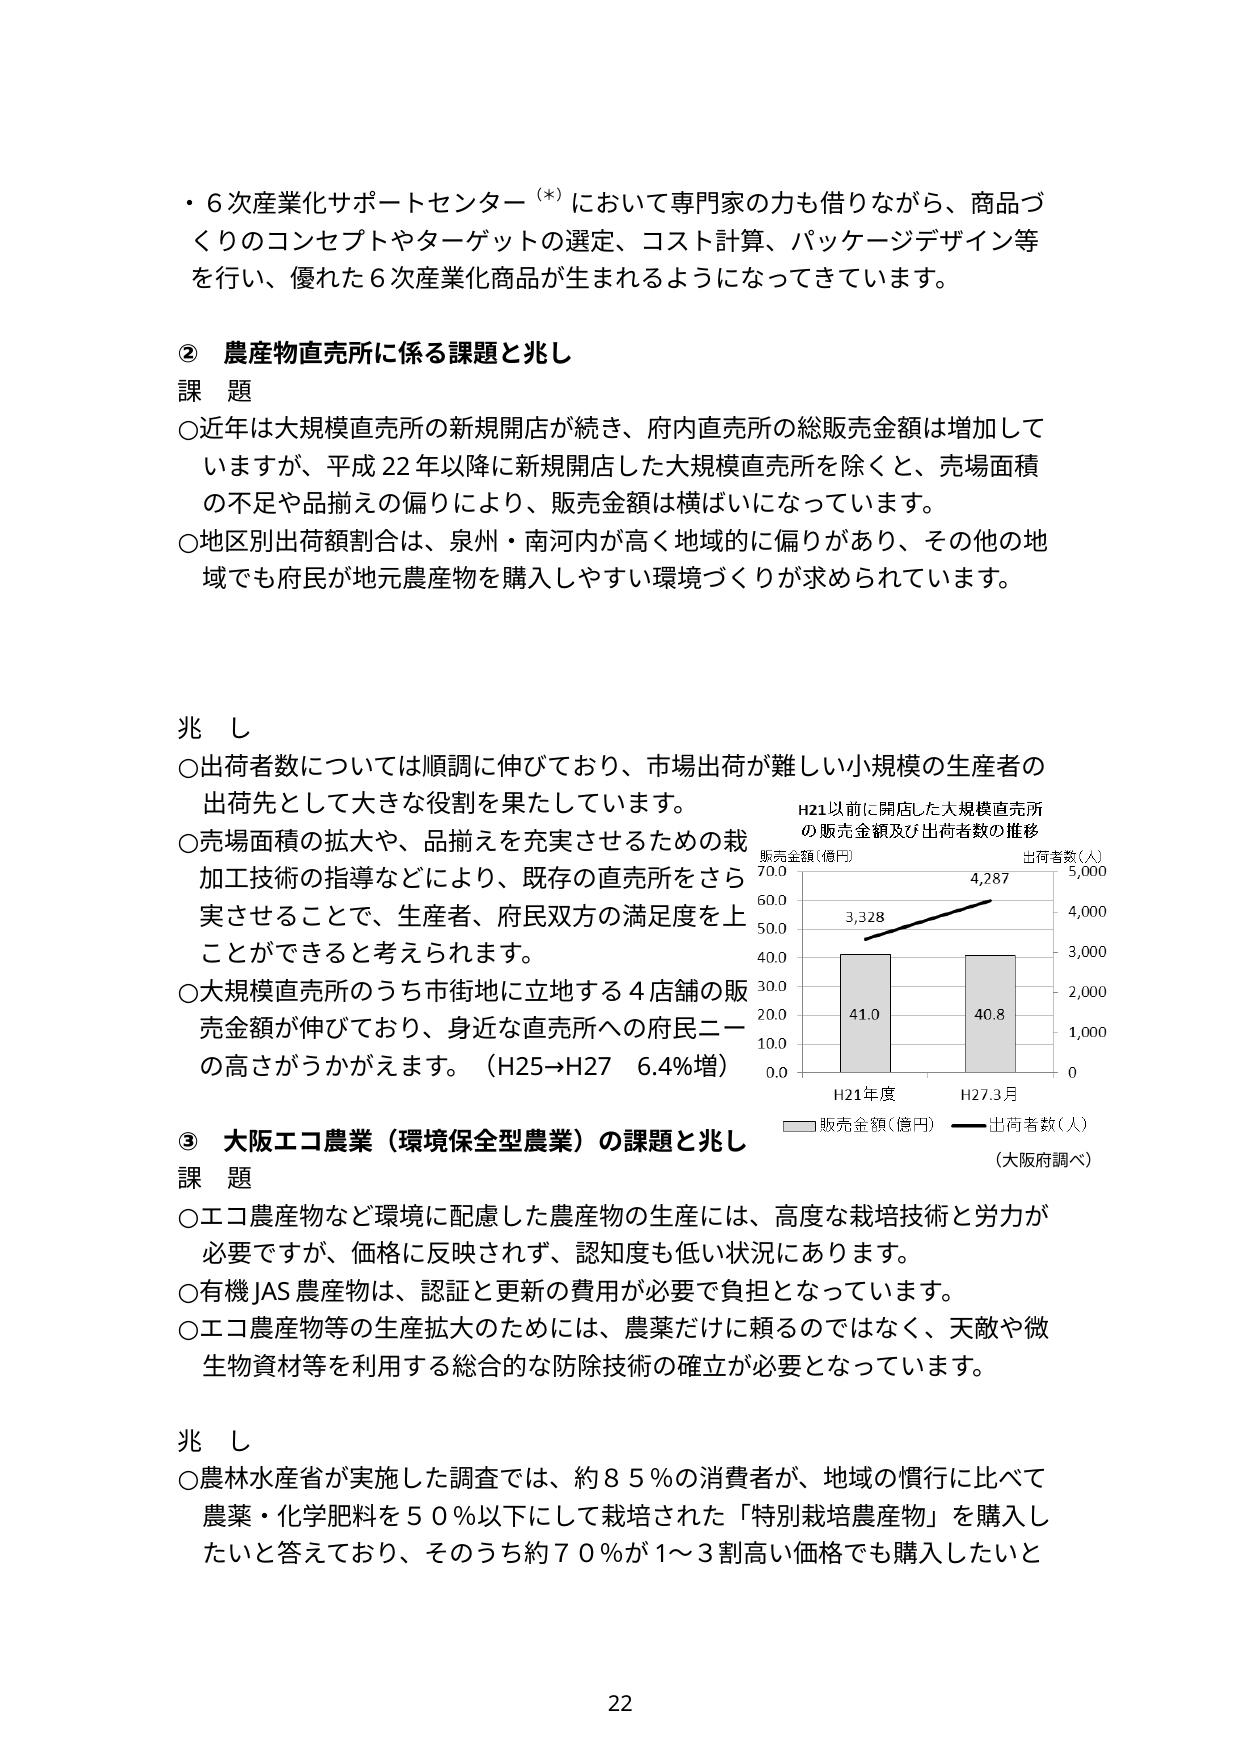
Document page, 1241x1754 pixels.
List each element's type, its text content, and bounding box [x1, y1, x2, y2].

text ・６次産業化サポートセンター（＊）において専門家の力も借りながら、商品づくりのコンセプトやターゲットの選定、コスト計算、パッケージデザイン等を行い、優れた６次産業化商品が生まれるようになってきています。 [177, 183, 1063, 296]
text 加工技術の指導などにより、既存の直売所をさらに充 [199, 858, 746, 896]
text 課 題 [177, 1158, 1063, 1196]
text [177, 1458, 1063, 1571]
text ○大規模直売所のうち市街地に立地する４店舗の販 [177, 971, 746, 1008]
text 兆 し [177, 1421, 1063, 1458]
text ことができると考えられます。 [199, 933, 746, 971]
text 実させることで、生産者、府民双方の満足度を上げる [199, 896, 746, 933]
text ○出荷者数については順調に伸びており、市場出荷が難しい小規模の生産者の出荷先として大きな役割を果たしています。 [177, 746, 1063, 821]
picture [746, 793, 1117, 1156]
text ○エコ農産物等の生産拡大のためには、農薬だけに頼るのではなく、天敵や微生物資材等を利用する総合的な防除技術の確立が必要となっています。 [177, 1308, 1063, 1383]
text 兆 し [177, 708, 1063, 746]
text 売金額が伸びており、身近な直売所への府民ニーズ [199, 1008, 746, 1046]
text の高さがうかがえます。（H25→H27 6.4%増） [199, 1046, 746, 1083]
text ○近年は大規模直売所の新規開店が続き、府内直売所の総販売金額は増加していますが、平成22年以降に新規開店した大規模直売所を除くと、売場面積の不足や品揃えの偏りにより、販売金額は横ばいになっています。 [177, 408, 1063, 521]
text 課 題 [177, 371, 1063, 408]
text ○エコ農産物など環境に配慮した農産物の生産には、高度な栽培技術と労力が必要ですが、価格に反映されず、認知度も低い状況にあります。 [177, 1196, 1063, 1271]
text ③ 大阪エコ農業（環境保全型農業）の課題と兆し [177, 1121, 997, 1158]
text ○売場面積の拡大や、品揃えを充実させるための栽培・ [177, 821, 746, 858]
text ② 農産物直売所に係る課題と兆し [177, 333, 1063, 371]
text ○有機JAS農産物は、認証と更新の費用が必要で負担となっています。 [177, 1271, 1063, 1308]
text ○地区別出荷額割合は、泉州・南河内が高く地域的に偏りがあり、その他の地域でも府民が地元農産物を購入しやすい環境づくりが求められています。 [177, 521, 1063, 596]
